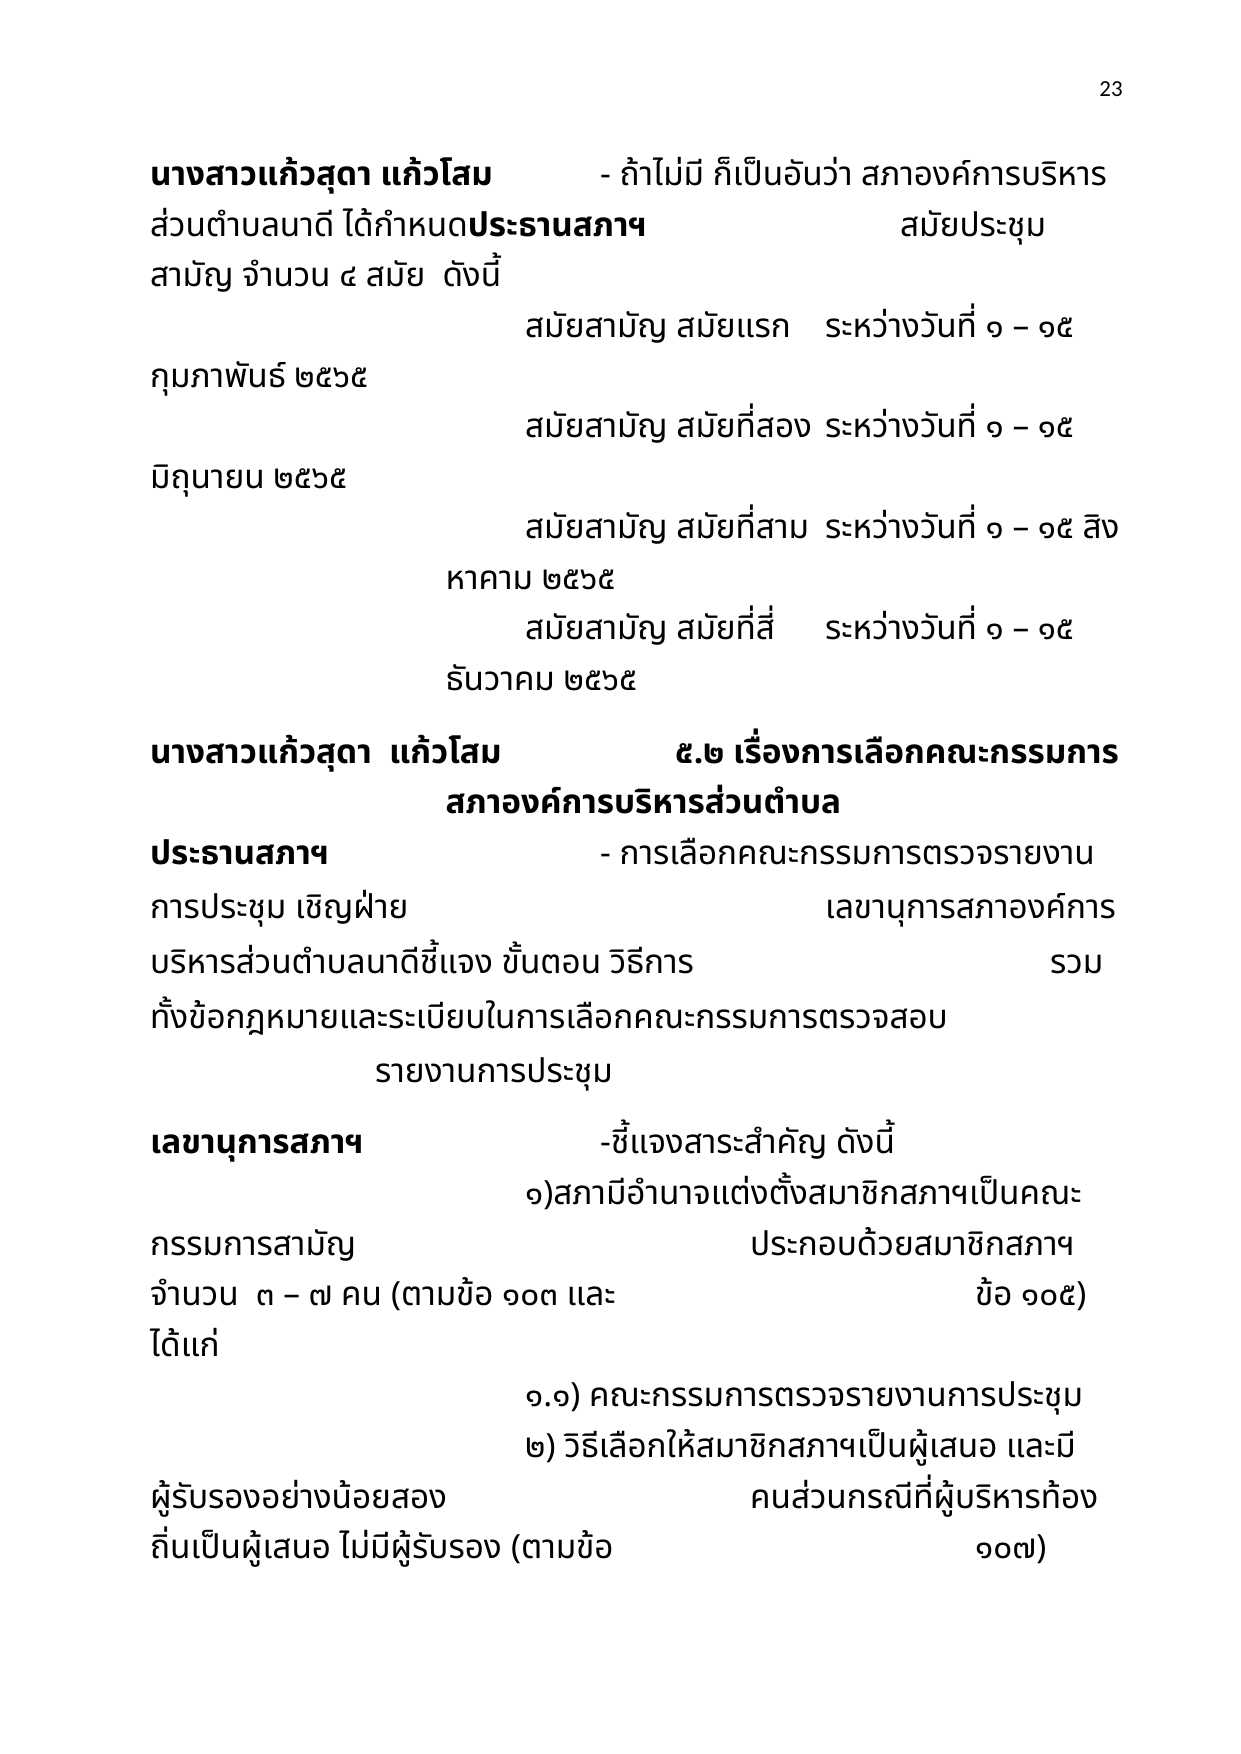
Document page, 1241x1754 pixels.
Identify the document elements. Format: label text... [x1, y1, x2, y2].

text นางสาวแก้วสุดา แก้วโสม ๕.๒ เรื่องการเลือกคณะกรรมการสภาองค์การบริหารส่วนตำบล [150, 728, 1122, 829]
text สมัยสามัญ สมัยที่สอง ระหว่างวันที่ ๑ – ๑๕ มิถุนายน ๒๕๖๕ [150, 402, 1122, 503]
text ๑.๑) คณะกรรมการตรวจรายงานการประชุม [150, 1371, 1122, 1422]
text ๒) วิธีเลือกให้สมาชิกสภาฯเป็นผู้เสนอ และมีผู้รับรองอย่างน้อยสอง คนส่วนกรณีที่ผู้บริหารท้องถิ่นเป็นผู้เสนอ ไม่มีผู้รับรอง (ตามข้อ ๑๐๗) [150, 1422, 1122, 1574]
text สมัยสามัญ สมัยที่สาม ระหว่างวันที่ ๑ – ๑๕ สิงหาคาม ๒๕๖๕ [150, 503, 1122, 604]
text สมัยสามัญ สมัยแรก ระหว่างวันที่ ๑ – ๑๕ กุมภาพันธ์ ๒๕๖๕ [150, 302, 1122, 402]
text สมัยสามัญ สมัยที่สี่ ระหว่างวันที่ ๑ – ๑๕ ธันวาคม ๒๕๖๕ [150, 604, 1122, 705]
text ประธานสภาฯ - การเลือกคณะกรรมการตรวจรายงานการประชุม เชิญฝ่าย เลขานุการสภาองค์การบริหารส่วนตำบลนาดีชี้แจง ขั้นตอน วิธีการ รวมทั้งข้อกฎหมายและระเบียบในการเลือกคณะกรรมการตรวจสอบ รายงานการประชุม [150, 829, 1122, 1098]
text ๑)สภามีอำนาจแต่งตั้งสมาชิกสภาฯเป็นคณะกรรมการสามัญ ประกอบด้วยสมาชิกสภาฯ จำนวน ๓ – ๗ คน (ตามข้อ ๑๐๓ และ ข้อ ๑๐๕) ได้แก่ [150, 1169, 1122, 1371]
text เลขานุการสภาฯ -ชี้แจงสาระสำคัญ ดังนี้ [150, 1118, 1122, 1169]
text นางสาวแก้วสุดา แก้วโสม - ถ้าไม่มี ก็เป็นอันว่า สภาองค์การบริหารส่วนตำบลนาดี ได้กำหนดประธานสภาฯ สมัยประชุมสามัญ จำนวน ๔ สมัย ดังนี้ [150, 150, 1122, 302]
